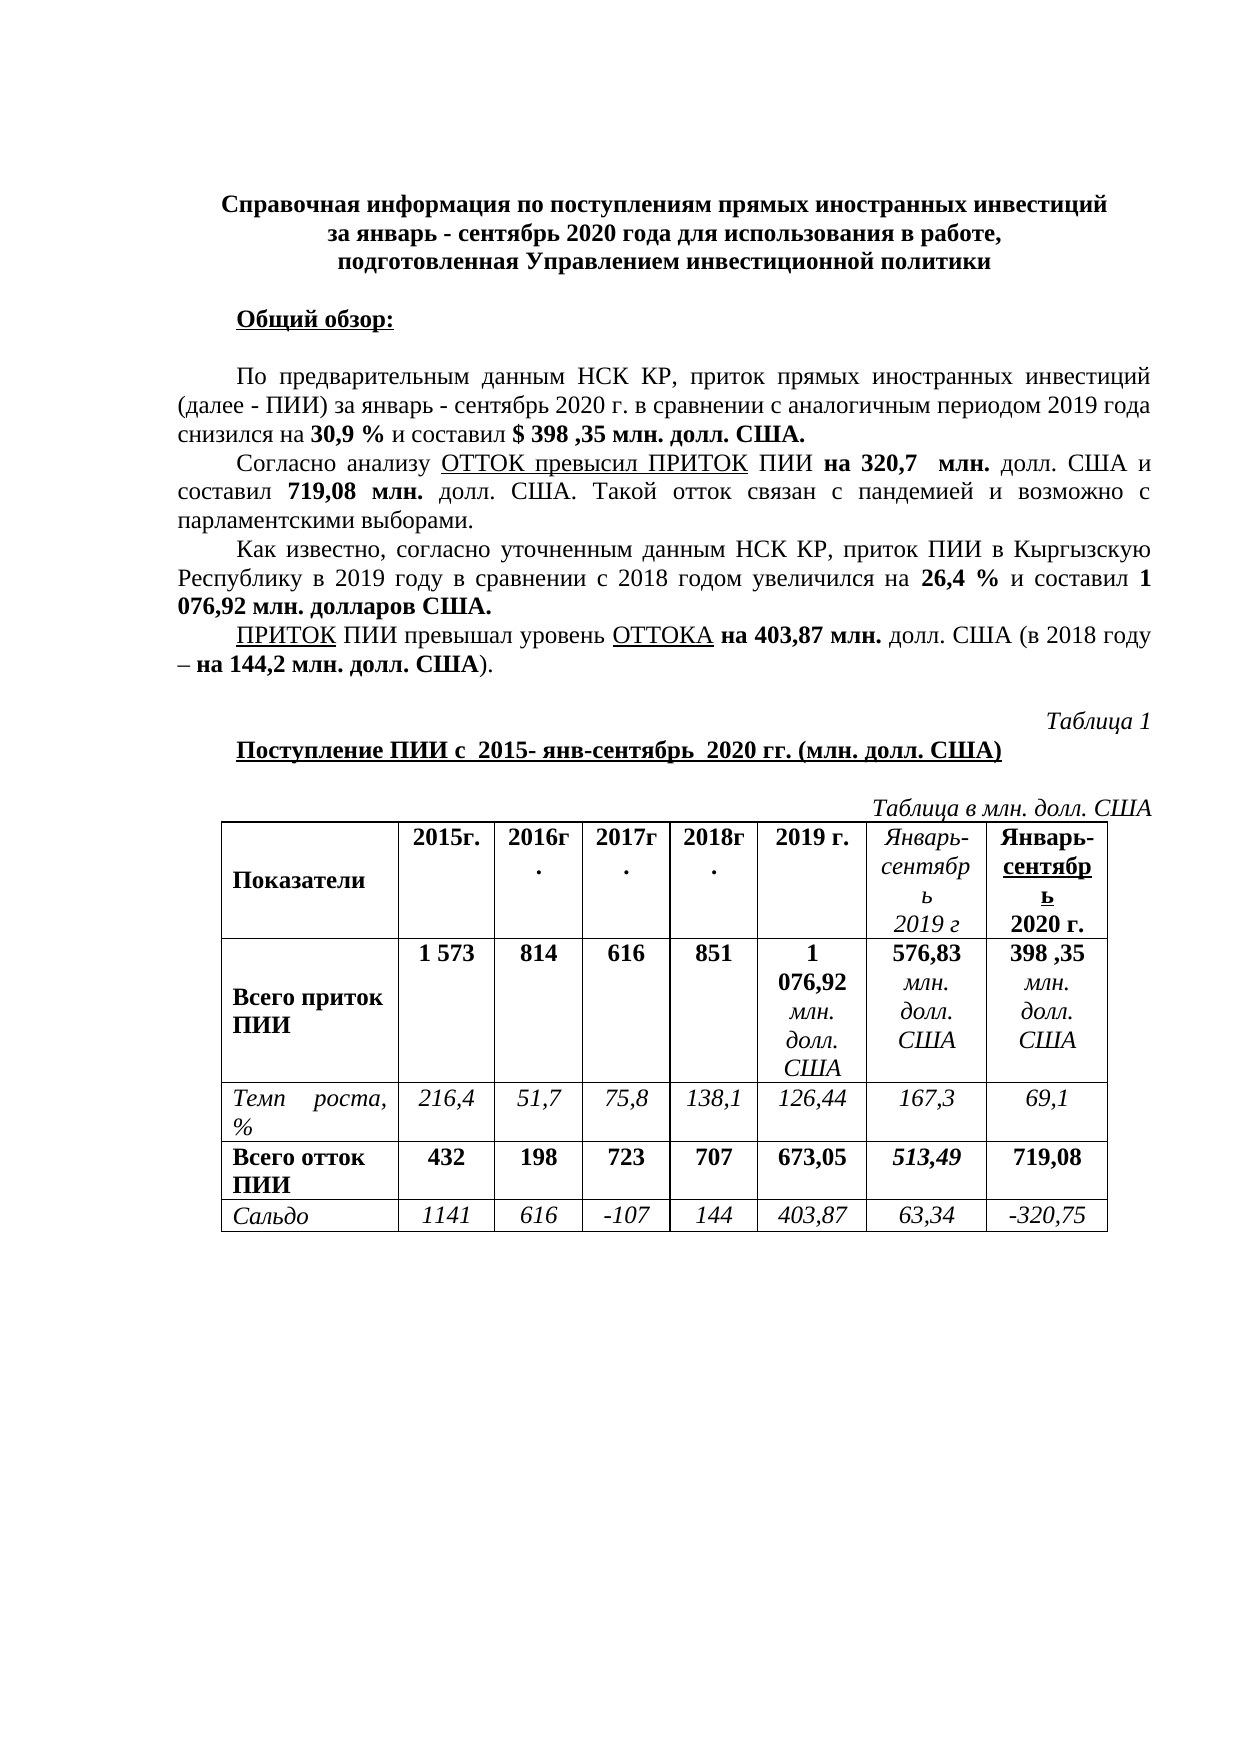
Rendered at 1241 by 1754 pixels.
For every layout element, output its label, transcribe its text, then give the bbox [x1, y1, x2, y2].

text ПРИТОК ПИИ превышал уровень ОТТОКА на 403,87 млн. долл. США (в 2018 году – на 144,2 млн. долл. США). [177, 620, 1152, 678]
text Как известно, согласно уточненным данным НСК КР, приток ПИИ в Кыргызскую Республику в 2019 году в сравнении с 2018 годом увеличился на 26,4 % и составил 1 076,92 млн. долларов США. [177, 534, 1152, 620]
table_cell 1 573 [399, 939, 494, 1082]
table_cell 167,3 [867, 1083, 986, 1141]
table_cell 576,83 млн. долл. США [867, 939, 986, 1082]
table_cell 673,05 [758, 1142, 866, 1199]
text По предварительным данным НСК КР, приток прямых иностранных инвестиций (далее - ПИИ) за январь - сентябрь 2020 г. в сравнении с аналогичным периодом 2019 года снизился на 30,9 % и составил $ 398 ,35 млн. долл. США. [177, 361, 1152, 448]
table_cell 719,08 [987, 1142, 1107, 1199]
table_header 2019 г. [758, 823, 866, 937]
text Справочная информация по поступлениям прямых иностранных инвестиций [177, 189, 1152, 218]
table_header 2018г. [671, 823, 757, 937]
table_cell -320,75 [987, 1200, 1107, 1231]
table_cell 616 [495, 1200, 582, 1231]
table_header 2017г. [583, 823, 669, 937]
table_cell 398 ,35 млн. долл. США [987, 939, 1107, 1082]
table_cell Всего приток ПИИ [222, 939, 398, 1082]
table_cell Сальдо [222, 1200, 398, 1231]
table_cell Темп роста, % [222, 1083, 398, 1141]
table_cell 75,8 [583, 1083, 669, 1141]
table_cell 144 [671, 1200, 757, 1231]
table_header 2015г. [399, 823, 494, 937]
table_cell 69,1 [987, 1083, 1107, 1141]
table_header Январь- сентябрь 2020 г. [987, 823, 1107, 937]
table_cell 1 076,92 млн. долл. США [758, 939, 866, 1082]
table_cell 432 [399, 1142, 494, 1199]
table_cell 51,7 [495, 1083, 582, 1141]
text Таблица 1 [177, 706, 1152, 735]
table_cell 814 [495, 939, 582, 1082]
text подготовленная Управлением инвестиционной политики [177, 246, 1152, 275]
table_cell 403,87 [758, 1200, 866, 1231]
table_cell 723 [583, 1142, 669, 1199]
table_cell 513,49 [867, 1142, 986, 1199]
text Поступление ПИИ с 2015- янв-сентябрь 2020 гг. (млн. долл. США) [177, 735, 1152, 764]
text Общий обзор: [177, 304, 1152, 333]
table_header Показатели [222, 823, 398, 937]
table_cell 707 [671, 1142, 757, 1199]
table_cell 216,4 [399, 1083, 494, 1141]
table_cell 1141 [399, 1200, 494, 1231]
table_header 2016г. [495, 823, 582, 937]
table_cell 198 [495, 1142, 582, 1199]
table_cell 616 [583, 939, 669, 1082]
table_cell 138,1 [671, 1083, 757, 1141]
table_header Январь-сентябрь 2019 г [867, 823, 986, 937]
table_cell 63,34 [867, 1200, 986, 1231]
text Таблица в млн. долл. США [177, 793, 1152, 821]
table_cell 126,44 [758, 1083, 866, 1141]
text Согласно анализу ОТТОК превысил ПРИТОК ПИИ на 320,7 млн. долл. США и составил 719,08 млн. долл. США. Такой отток связан с пандемией и возможно с парламентскими выборами. [177, 448, 1152, 534]
table_cell 851 [671, 939, 757, 1082]
text за январь - сентябрь 2020 года для использования в работе, [177, 218, 1152, 246]
table_cell Всего отток ПИИ [222, 1142, 398, 1199]
table_cell -107 [583, 1200, 669, 1231]
